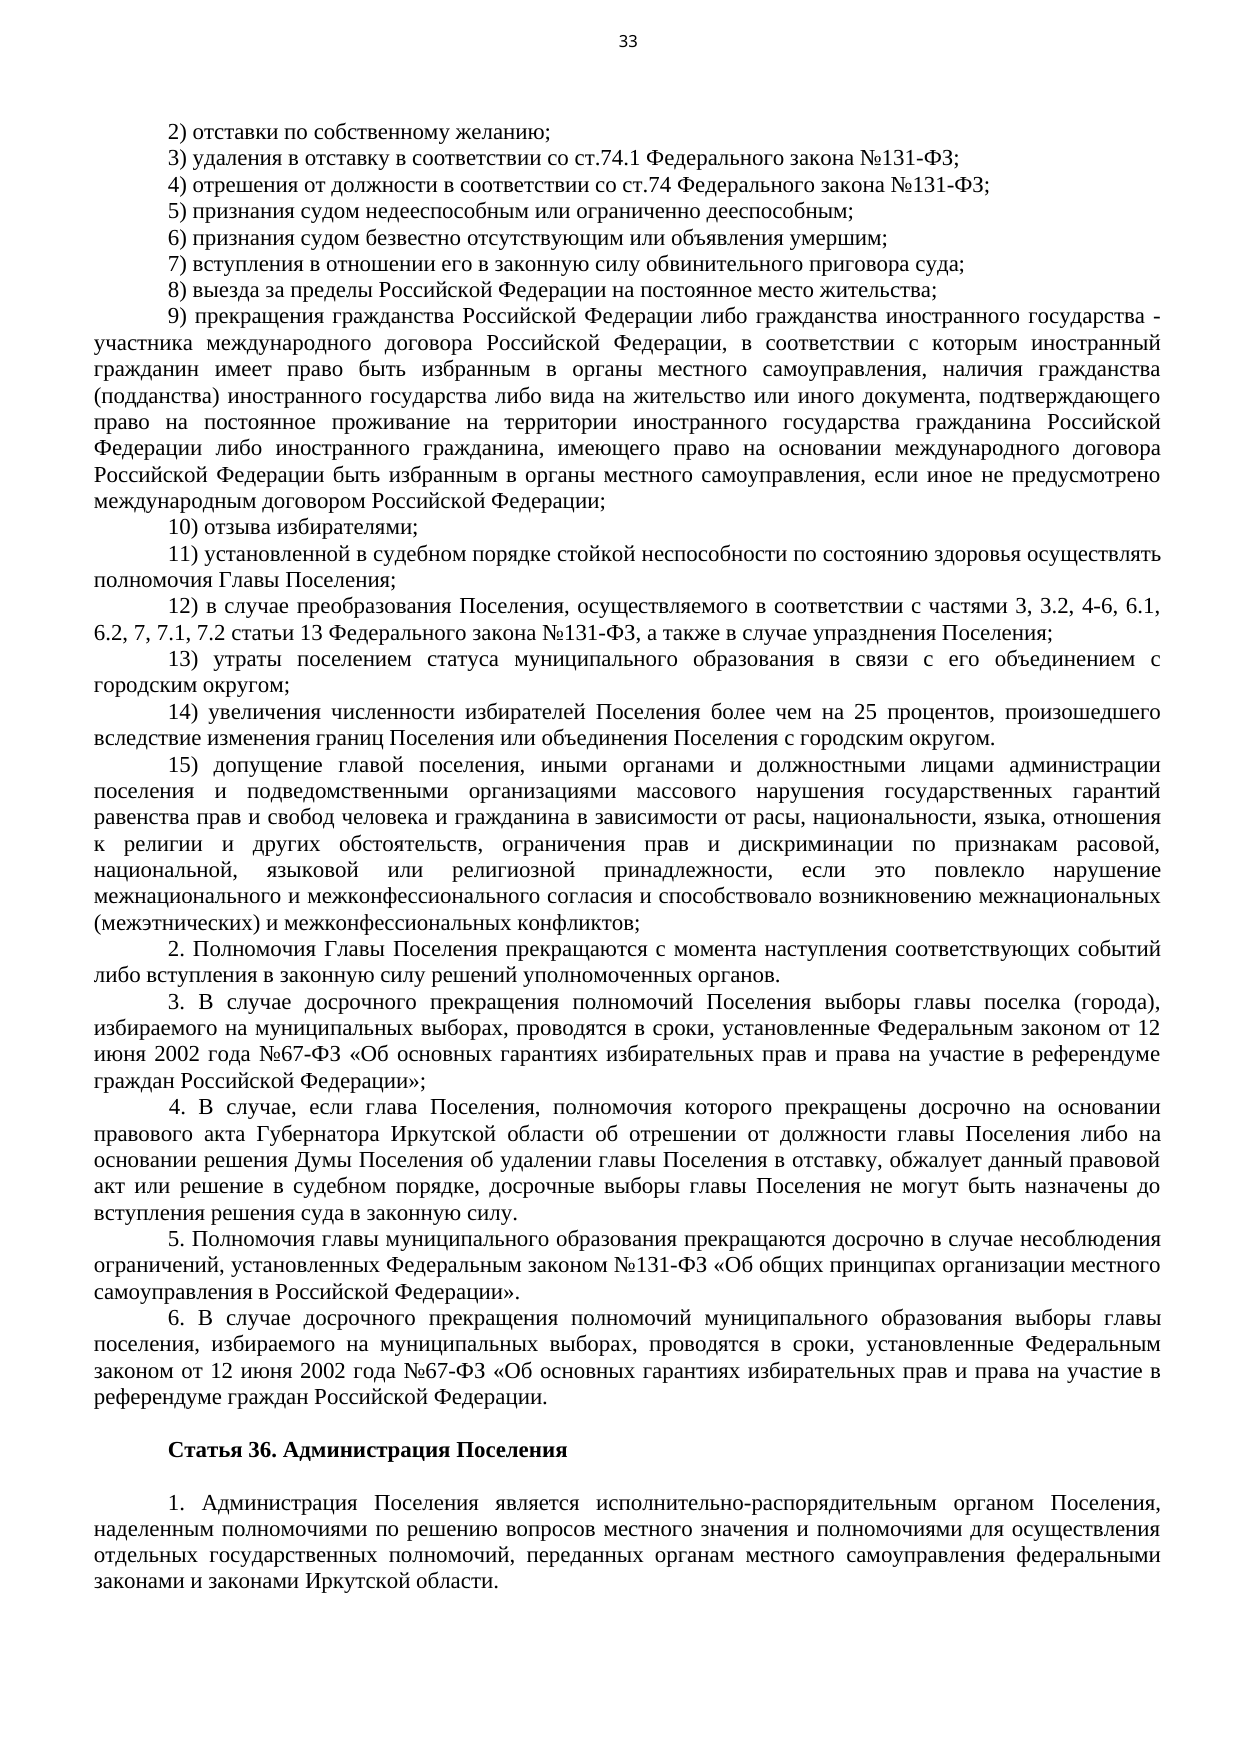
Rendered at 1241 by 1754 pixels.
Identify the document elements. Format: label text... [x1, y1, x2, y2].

text 14) увеличения численности избирателей Поселения более чем на 25 процентов, произошедшего вследствие изменения границ Поселения или объединения Поселения с городским округом. [94, 698, 1162, 751]
text 5) признания судом недееспособным или ограниченно дееспособным; [94, 197, 1162, 223]
text 6. В случае досрочного прекращения полномочий муниципального образования выборы главы поселения, избираемого на муниципальных выборах, проводятся в сроки, установленные Федеральным законом от 12 июня 2002 года №67-ФЗ «Об основных гарантиях избирательных прав и права на участие в референдуме граждан Российской Федерации. [94, 1304, 1162, 1409]
text 3. В случае досрочного прекращения полномочий Поселения выборы главы поселка (города), избираемого на муниципальных выборах, проводятся в сроки, установленные Федеральным законом от 12 июня 2002 года №67-ФЗ «Об основных гарантиях избирательных прав и права на участие в референдуме граждан Российской Федерации»; [94, 988, 1162, 1093]
text 10) отзыва избирателями; [94, 513, 1162, 540]
text 3) удаления в отставку в соответствии со ст.74.1 Федерального закона №131-ФЗ; [94, 144, 1162, 171]
text 11) установленной в судебном порядке стойкой неспособности по состоянию здоровья осуществлять полномочия Главы Поселения; [94, 540, 1162, 592]
text 4) отрешения от должности в соответствии со ст.74 Федерального закона №131-ФЗ; [94, 171, 1162, 197]
text 1. Администрация Поселения является исполнительно-распорядительным органом Поселения, наделенным полномочиями по решению вопросов местного значения и полномочиями для осуществления отдельных государственных полномочий, переданных органам местного самоуправления федеральными законами и законами Иркутской области. [94, 1488, 1162, 1594]
text 9) прекращения гражданства Российской Федерации либо гражданства иностранного государства - участника международного договора Российской Федерации, в соответствии с которым иностранный гражданин имеет право быть избранным в органы местного самоуправления, наличия гражданства (подданства) иностранного государства либо вида на жительство или иного документа, подтверждающего право на постоянное проживание на территории иностранного государства гражданина Российской Федерации либо иностранного гражданина, имеющего право на основании международного договора Российской Федерации быть избранным в органы местного самоуправления, если иное не предусмотрено международным договором Российской Федерации; [94, 303, 1162, 513]
text Статья 36. Администрация Поселения [94, 1436, 1162, 1462]
text 7) вступления в отношении его в законную силу обвинительного приговора суда; [94, 250, 1162, 276]
text 6) признания судом безвестно отсутствующим или объявления умершим; [94, 223, 1162, 250]
text 8) выезда за пределы Российской Федерации на постоянное место жительства; [94, 276, 1162, 303]
text 2. Полномочия Главы Поселения прекращаются с момента наступления соответствующих событий либо вступления в законную силу решений уполномоченных органов. [94, 935, 1162, 988]
text 12) в случае преобразования Поселения, осуществляемого в соответствии с частями 3, 3.2, 4-6, 6.1, 6.2, 7, 7.1, 7.2 статьи 13 Федерального закона №131-ФЗ, а также в случае упразднения Поселения; [94, 592, 1162, 645]
text 2) отставки по собственному желанию; [94, 118, 1162, 144]
text 15) допущение главой поселения, иными органами и должностными лицами администрации поселения и подведомственными организациями массового нарушения государственных гарантий равенства прав и свобод человека и гражданина в зависимости от расы, национальности, языка, отношения к религии и других обстоятельств, ограничения прав и дискриминации по признакам расовой, национальной, языковой или религиозной принадлежности, если это повлекло нарушение межнационального и межконфессионального согласия и способствовало возникновению межнациональных (межэтнических) и межконфессиональных конфликтов; [94, 751, 1162, 935]
text 5. Полномочия главы муниципального образования прекращаются досрочно в случае несоблюдения ограничений, установленных Федеральным законом №131-ФЗ «Об общих принципах организации местного самоуправления в Российской Федерации». [94, 1225, 1162, 1304]
text 4. В случае, если глава Поселения, полномочия которого прекращены досрочно на основании правового акта Губернатора Иркутской области об отрешении от должности главы Поселения либо на основании решения Думы Поселения об удалении главы Поселения в отставку, обжалует данный правовой акт или решение в судебном порядке, досрочные выборы главы Поселения не могут быть назначены до вступления решения суда в законную силу. [94, 1093, 1162, 1225]
text 13) утраты поселением статуса муниципального образования в связи с его объединением с городским округом; [94, 645, 1162, 698]
